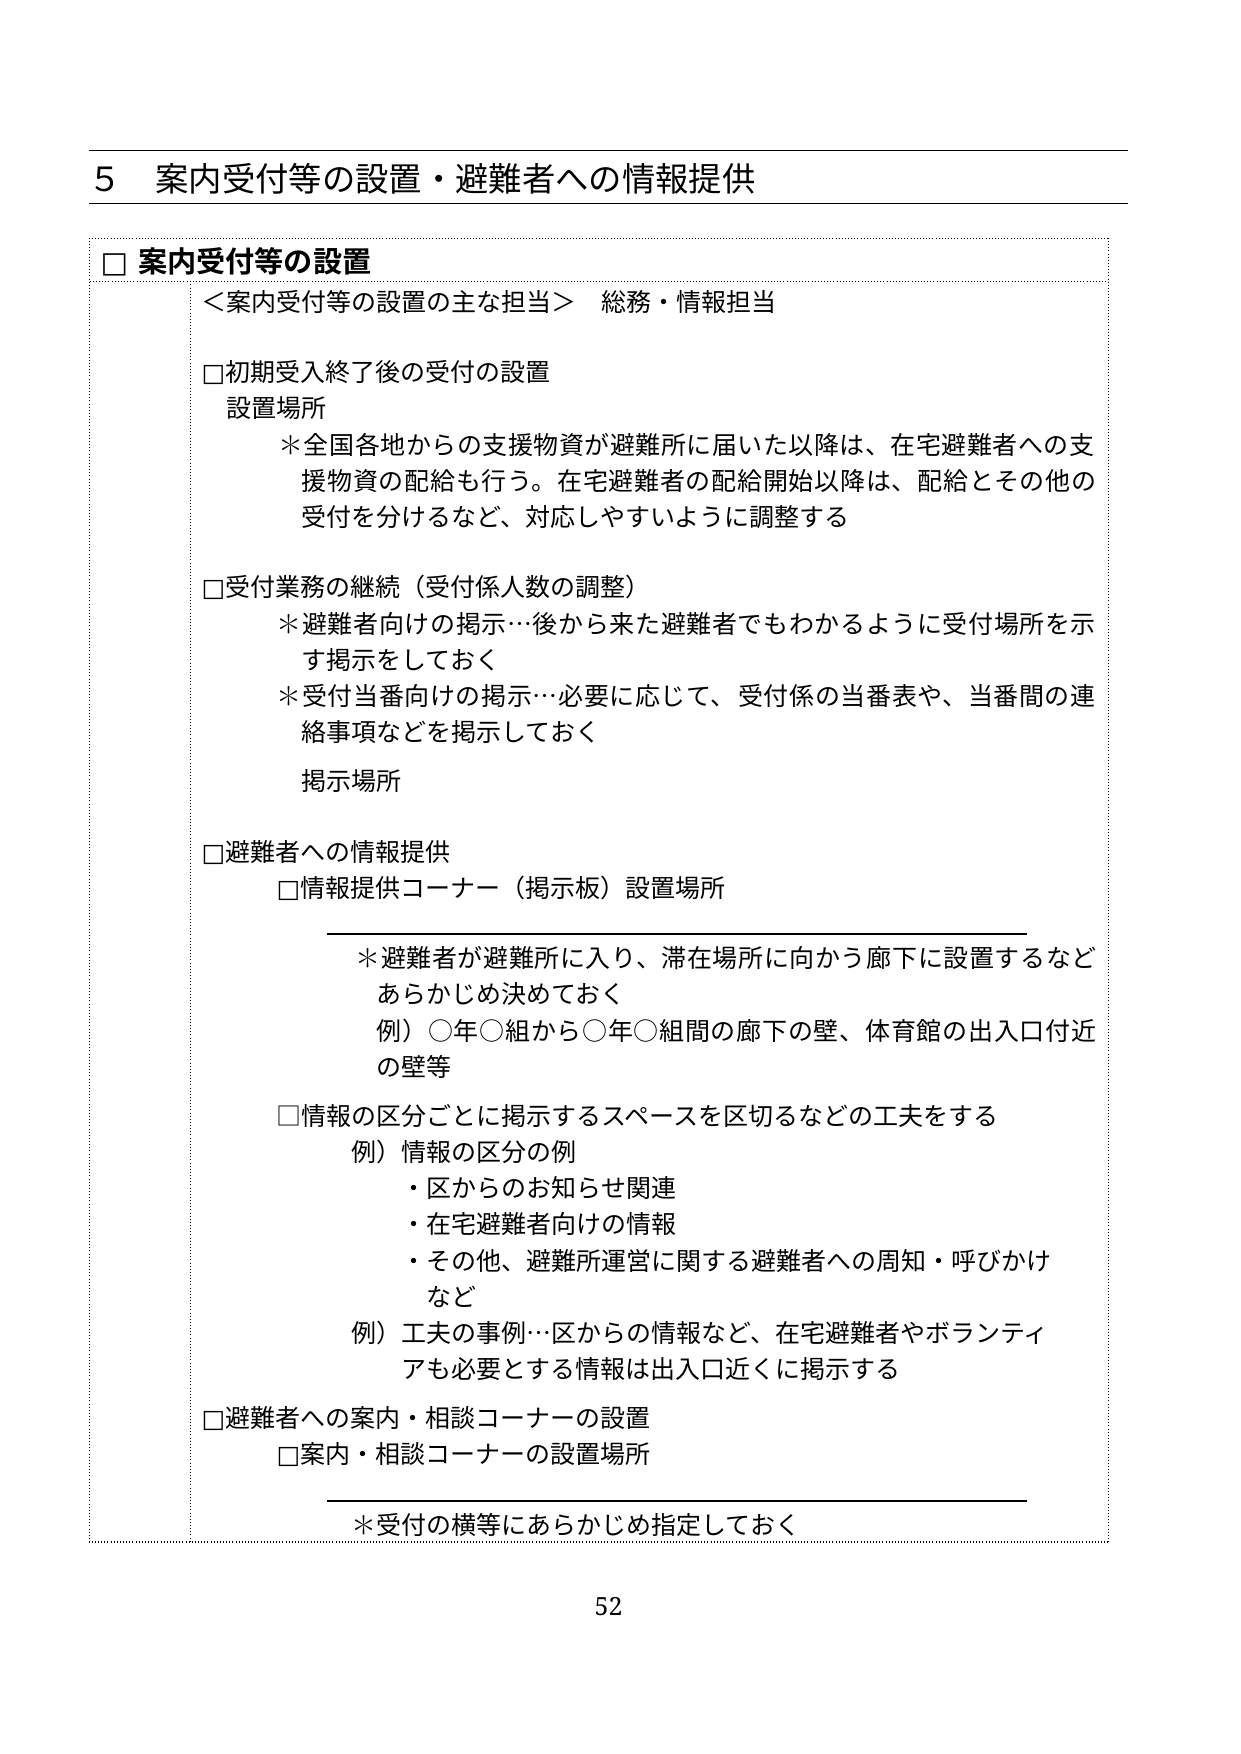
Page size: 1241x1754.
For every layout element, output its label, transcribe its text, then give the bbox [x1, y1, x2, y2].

table_cell [89, 281, 190, 1541]
subtitle ５ 案内受付等の設置・避難者への情報提供 [89, 151, 1128, 203]
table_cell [190, 281, 1108, 1541]
table_header 案内受付等の設置 [89, 238, 1108, 281]
